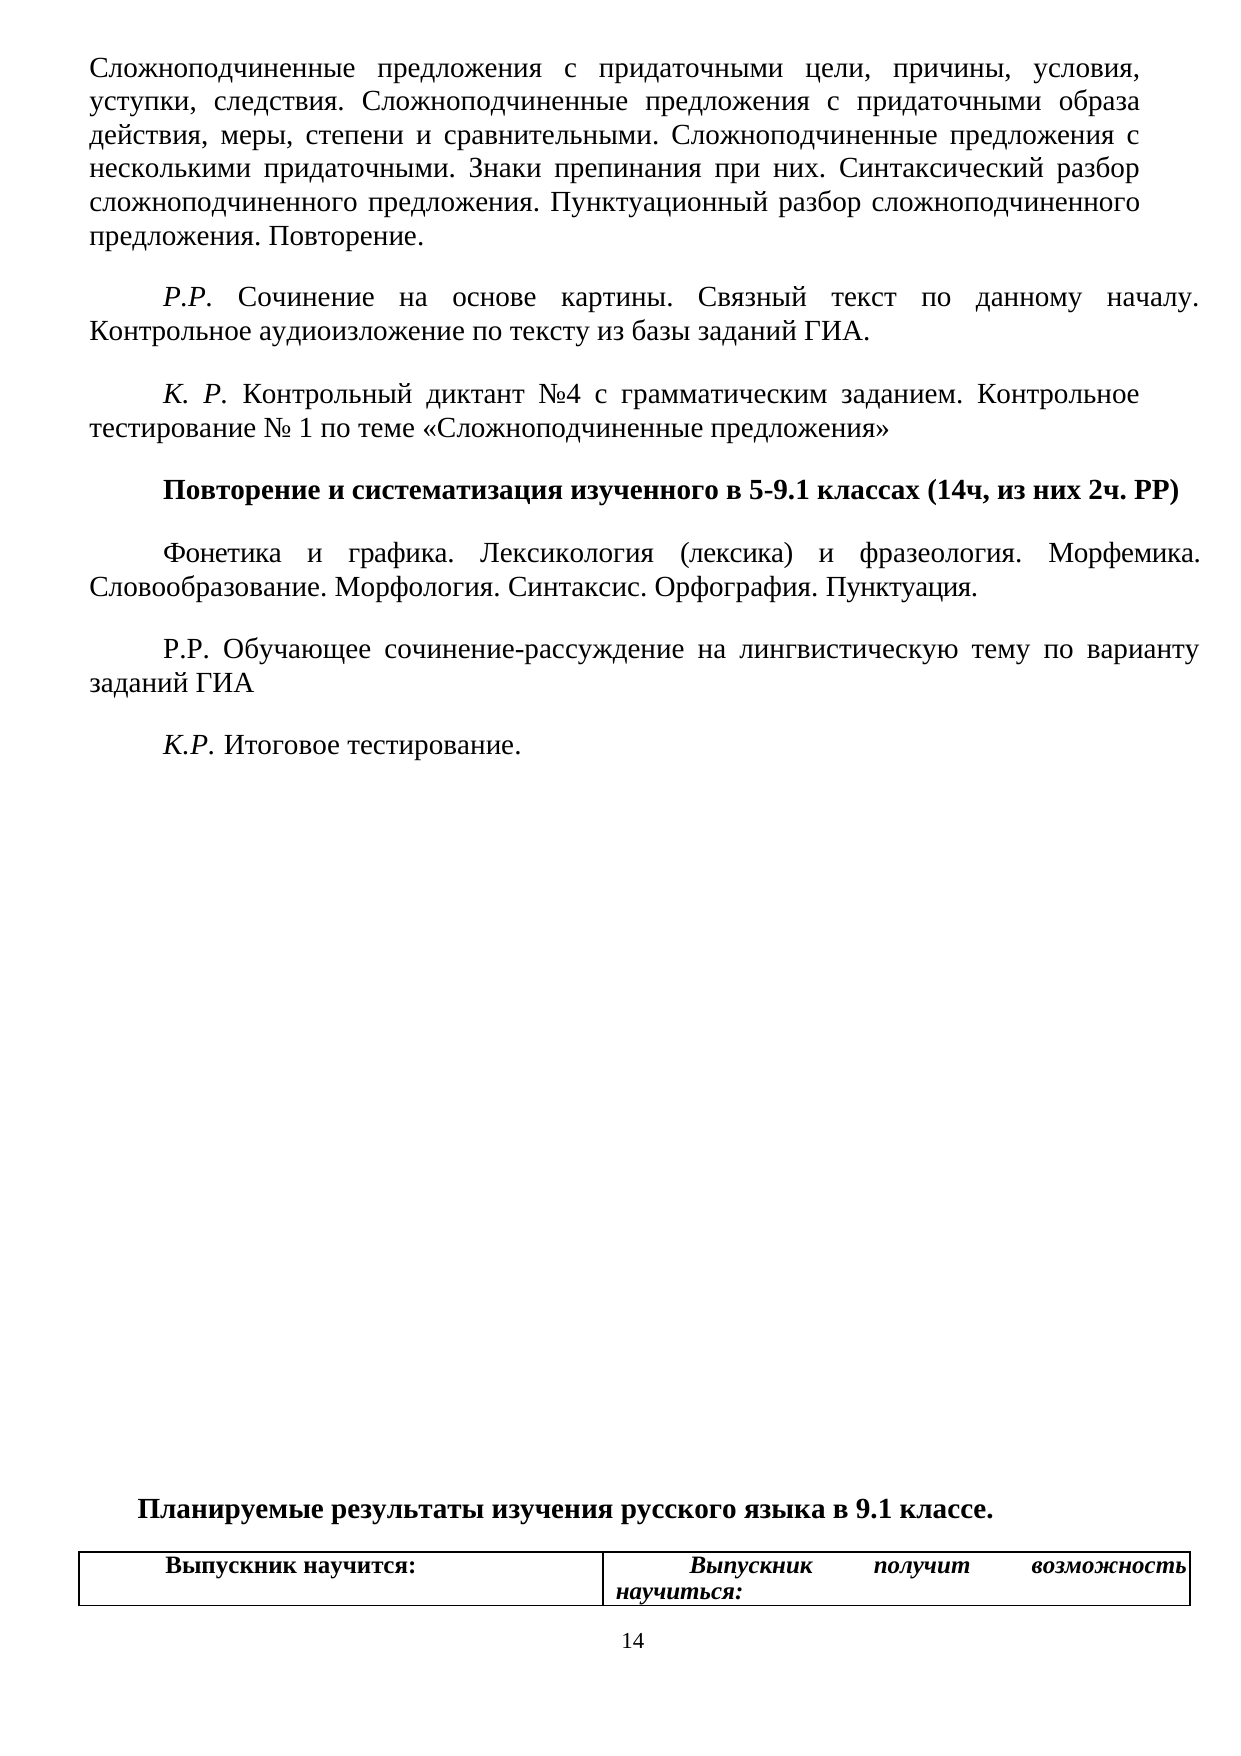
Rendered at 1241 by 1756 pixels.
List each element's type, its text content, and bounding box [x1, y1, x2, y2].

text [89, 50, 1141, 251]
text Фонетика и графика. Лексикология (лексика) и фразеология. Морфемика. Словообразование. Морфология. Синтаксис. Орфография. Пунктуация. [89, 535, 1201, 602]
table_header Выпускник получит возможность научиться: [604, 1553, 1189, 1605]
subtitle Повторение и систематизация изученного в 5-9.1 классах (14ч, из них 2ч. РР) [89, 472, 1201, 506]
text Р.Р. Обучающее сочинение-рассуждение на лингвистическую тему по варианту заданий ГИА [89, 631, 1201, 698]
text Р.Р. Сочинение на основе картины. Связный текст по данному началу. Контрольное аудиоизложение по тексту из базы заданий ГИА. [89, 279, 1201, 346]
table_header Выпускник научится: [80, 1553, 602, 1605]
subtitle Планируемые результаты изучения русского языка в 9.1 классе. [64, 1491, 1066, 1524]
text К.Р. Итоговое тестирование. [89, 727, 1201, 760]
text К. Р. Контрольный диктант №4 с грамматическим заданием. Контрольное тестирование № 1 по теме «Сложноподчиненные предложения» [89, 378, 1141, 443]
